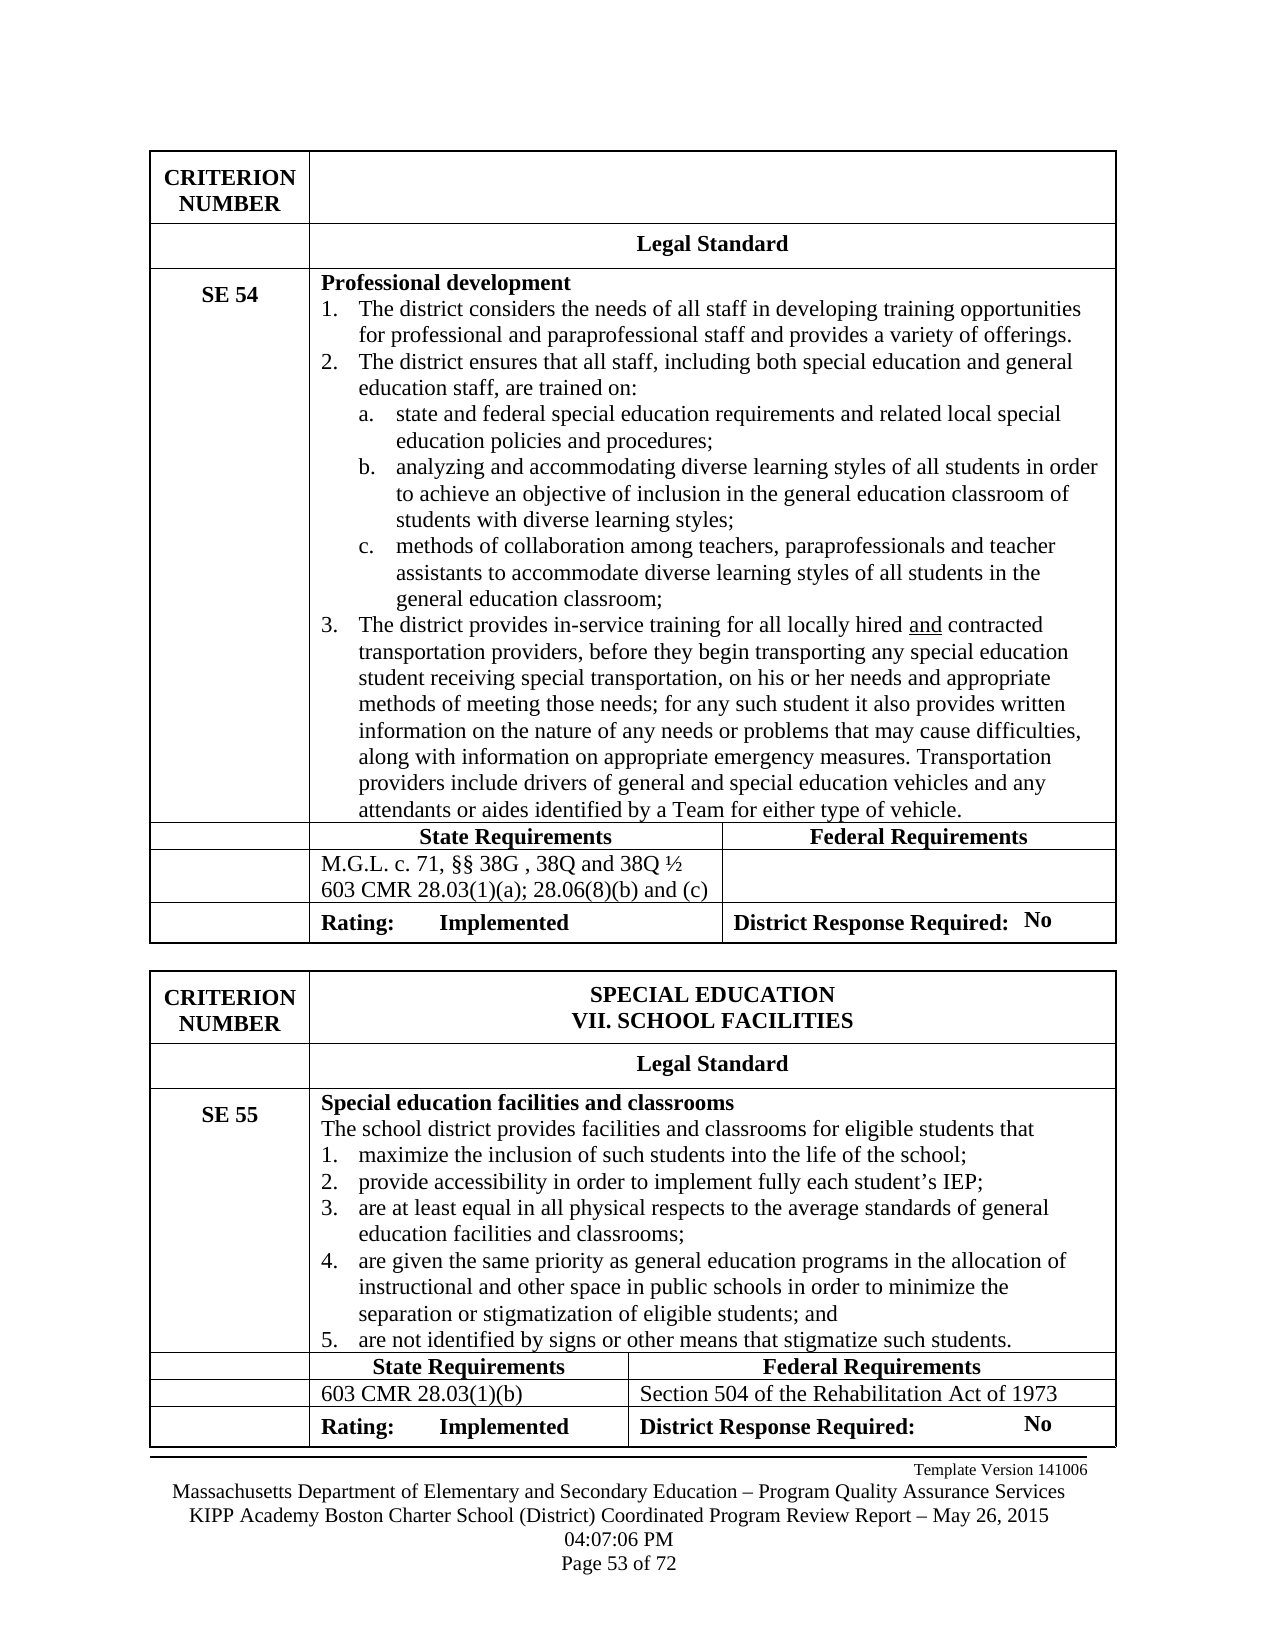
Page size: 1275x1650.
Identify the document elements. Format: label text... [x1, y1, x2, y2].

table_cell Federal Requirements [723, 823, 1115, 849]
table_cell Legal Standard [310, 224, 1115, 268]
table_cell [151, 903, 309, 942]
table_cell District Response Required: [629, 1407, 1012, 1446]
table_cell Implemented [422, 1407, 628, 1446]
table_cell Rating: [310, 903, 422, 942]
table_cell [151, 1380, 309, 1406]
table_cell Special education facilities and classrooms The school district provides facilities and classrooms for eligible students that maximize the inclusion of such students into the life of the school; provide accessibility in order to implement fully each student’s IEP; are at least equal in all physical respects to the average standards of general education facilities and classrooms; are given the same priority as general education programs in the allocation of instructional and other space in public schools in order to minimize the separation or stigmatization of eligible students; and are not identified by signs or other means that stigmatize such students. [310, 1089, 1115, 1352]
table_cell SE 54 [151, 269, 309, 822]
table_cell Rating: [310, 1407, 422, 1446]
table_cell No [1013, 1407, 1115, 1446]
table_cell [151, 224, 309, 268]
table_cell Legal Standard [310, 1044, 1115, 1088]
table_cell [723, 850, 1115, 902]
table_cell Federal Requirements [629, 1353, 1115, 1379]
table_cell [151, 1044, 309, 1088]
table_header CRITERION NUMBER [151, 972, 309, 1043]
table_cell State Requirements [310, 1353, 628, 1379]
table_cell [151, 1407, 309, 1446]
table_cell Section 504 of the Rehabilitation Act of 1973 [629, 1380, 1115, 1406]
table_cell [151, 823, 309, 849]
table_cell [151, 850, 309, 902]
table_header [310, 152, 1115, 223]
table_cell Professional development The district considers the needs of all staff in developing training opportunities for professional and paraprofessional staff and provides a variety of offerings. The district ensures that all staff, including both special education and general education staff, are trained on: state and federal special education requirements and related local special education policies and procedures; analyzing and accommodating diverse learning styles of all students in order to achieve an objective of inclusion in the general education classroom of students with diverse learning styles; methods of collaboration among teachers, paraprofessionals and teacher assistants to accommodate diverse learning styles of all students in the general education classroom; The district provides in-service training for all locally hired and contracted transportation providers, before they begin transporting any special education student receiving special transportation, on his or her needs and appropriate methods of meeting those needs; for any such student it also provides written information on the nature of any needs or problems that may cause difficulties, along with information on appropriate emergency measures. Transportation providers include drivers of general and special education vehicles and any attendants or aides identified by a Team for either type of vehicle. [310, 269, 1115, 822]
table_header CRITERION NUMBER [151, 152, 309, 223]
table_cell 603 CMR 28.03(1)(b) [310, 1380, 628, 1406]
table_cell M.G.L. c. 71, §§ 38G , 38Q and 38Q ½ 603 CMR 28.03(1)(a); 28.06(8)(b) and (c) [310, 850, 722, 902]
table_cell No [1013, 903, 1115, 942]
table_cell [151, 1353, 309, 1379]
table_cell Implemented [422, 903, 722, 942]
table_cell SE 55 [151, 1089, 309, 1352]
table_header SPECIAL EDUCATION VII. SCHOOL FACILITIES [310, 972, 1115, 1043]
table_cell State Requirements [310, 823, 722, 849]
table_cell District Response Required: [723, 903, 1012, 942]
